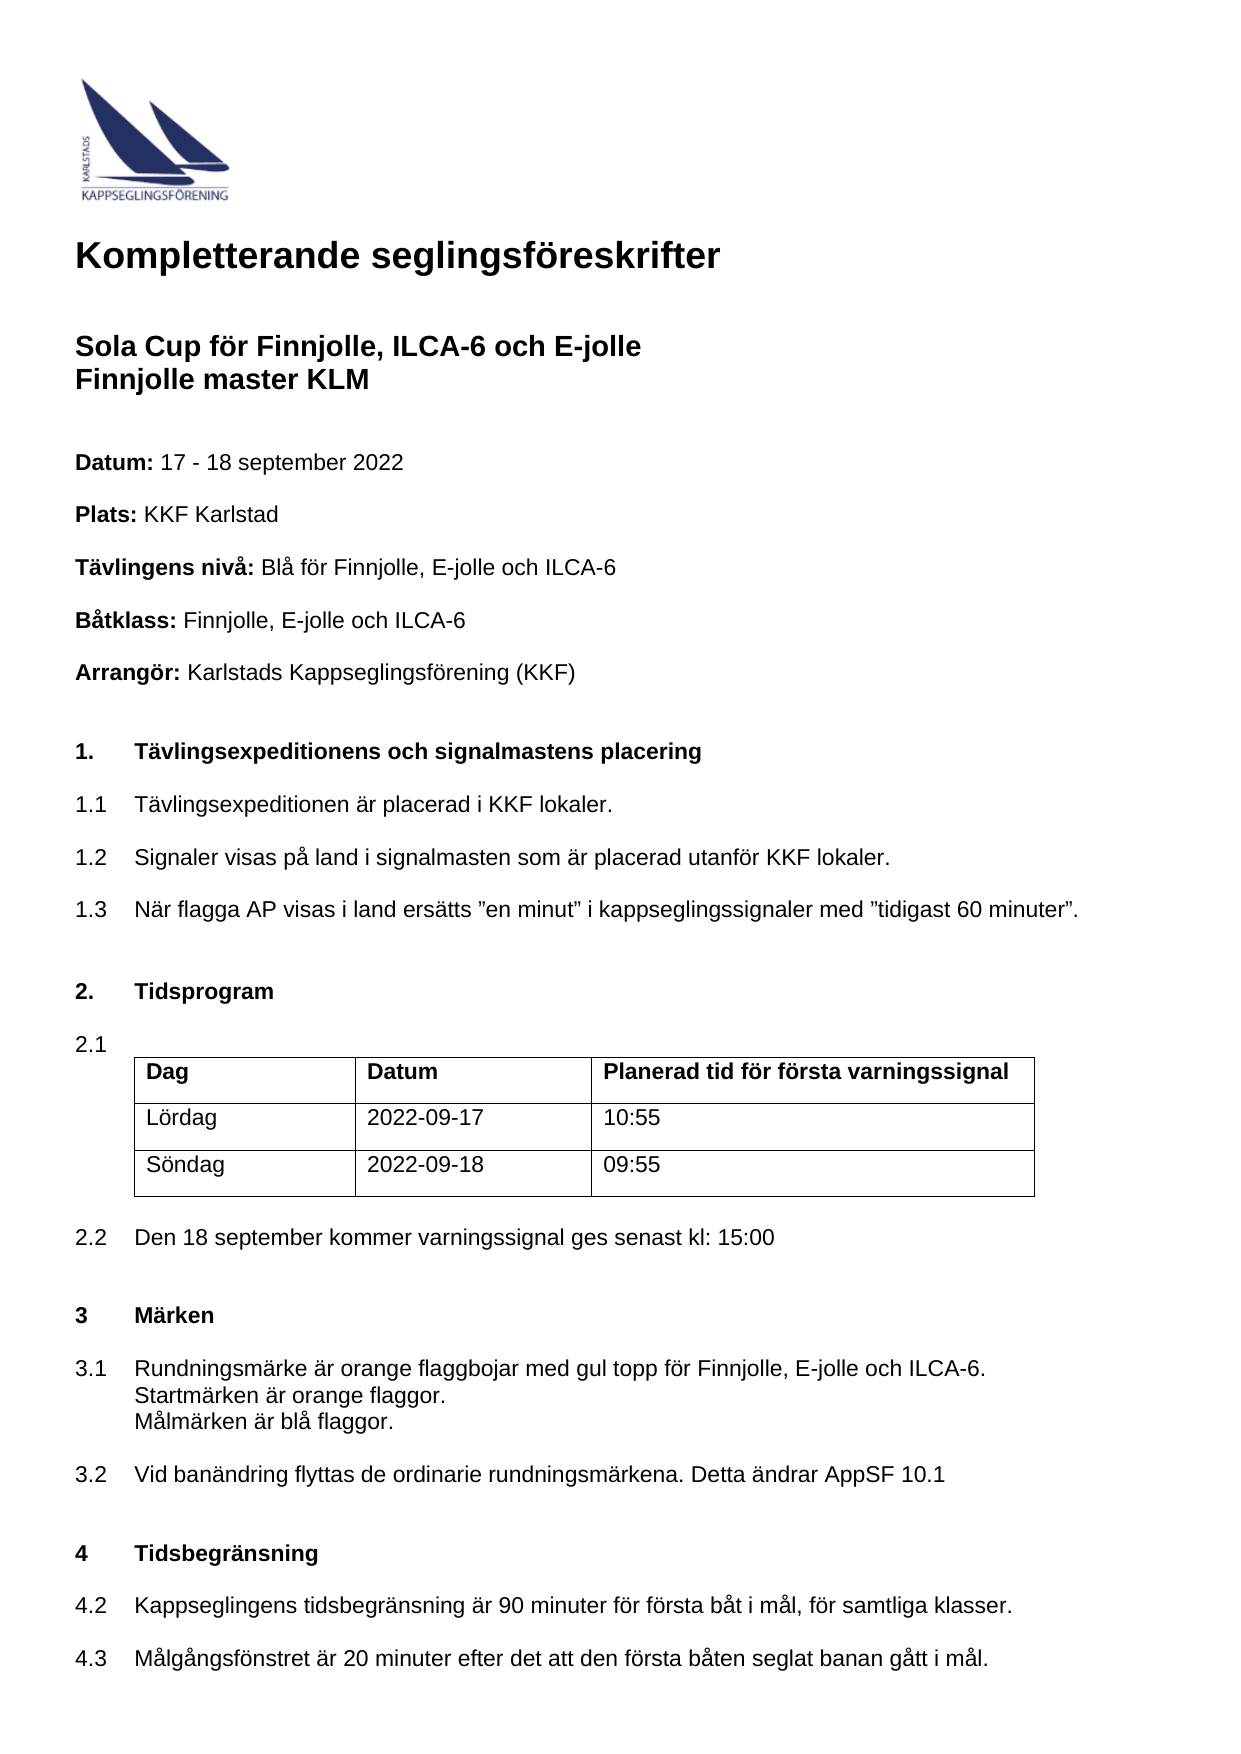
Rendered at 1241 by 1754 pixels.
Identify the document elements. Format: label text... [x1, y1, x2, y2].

table_cell 10:55 [592, 1104, 1034, 1150]
text 3.2 Vid banändring flyttas de ordinarie rundningsmärkena. Detta ändrar AppSF 10.1 [75, 1461, 1121, 1487]
table_header Datum [356, 1058, 591, 1103]
text 1. Tävlingsexpeditionens och signalmastens placering [75, 738, 1023, 765]
text Sola Cup för Finnjolle, ILCA-6 och E-jolle [75, 329, 1053, 362]
text Arrangör: Karlstads Kappseglingsförening (KKF) [75, 659, 1023, 686]
text 2.2 Den 18 september kommer varningssignal ges senast kl: 15:00 [75, 1223, 1121, 1250]
table_cell Söndag [135, 1151, 355, 1196]
text 2.1 [75, 1031, 1023, 1057]
text 1.2 Signaler visas på land i signalmasten som är placerad utanför KKF lokaler. [75, 844, 1023, 870]
text Tävlingens nivå: Blå för Finnjolle, E-jolle och ILCA-6 [75, 554, 1023, 580]
text 1.1 Tävlingsexpeditionen är placerad i KKF lokaler. [75, 791, 1023, 817]
text 4.3 Målgångsfönstret är 20 minuter efter det att den första båten seglat banan gått i mål. [75, 1645, 1121, 1671]
text 3.1 Rundningsmärke är orange flaggbojar med gul topp för Finnjolle, E-jolle och ILCA-6. [75, 1355, 1165, 1382]
table_cell 2022-09-17 [356, 1104, 591, 1150]
text Kompletterande seglingsföreskrifter [75, 233, 1023, 276]
table_cell 2022-09-18 [356, 1151, 591, 1196]
table_cell Lördag [135, 1104, 355, 1150]
text 3 Märken [75, 1302, 1121, 1329]
text Finnjolle master KLM [75, 362, 1053, 396]
text Båtklass: Finnjolle, E-jolle och ILCA-6 [75, 607, 1023, 633]
table_header Planerad tid för första varningssignal [592, 1058, 1034, 1103]
table_cell 09:55 [592, 1151, 1034, 1196]
picture [75, 75, 237, 207]
table_header Dag [135, 1058, 355, 1103]
text 4.2 Kappseglingens tidsbegränsning är 90 minuter för första båt i mål, för samtliga klasser. [75, 1592, 1121, 1619]
text Startmärken är orange flaggor. Målmärken är blå flaggor. [134, 1382, 1165, 1434]
text 4 Tidsbegränsning [75, 1540, 1121, 1566]
text Datum: 17 - 18 september 2022 [75, 448, 1023, 475]
text 2. Tidsprogram [75, 978, 1023, 1004]
text Plats: KKF Karlstad [75, 501, 1023, 527]
text 1.3 När flagga AP visas i land ersätts ”en minut” i kappseglingssignaler med ”tidigast 60 minuter”. [75, 896, 1082, 952]
